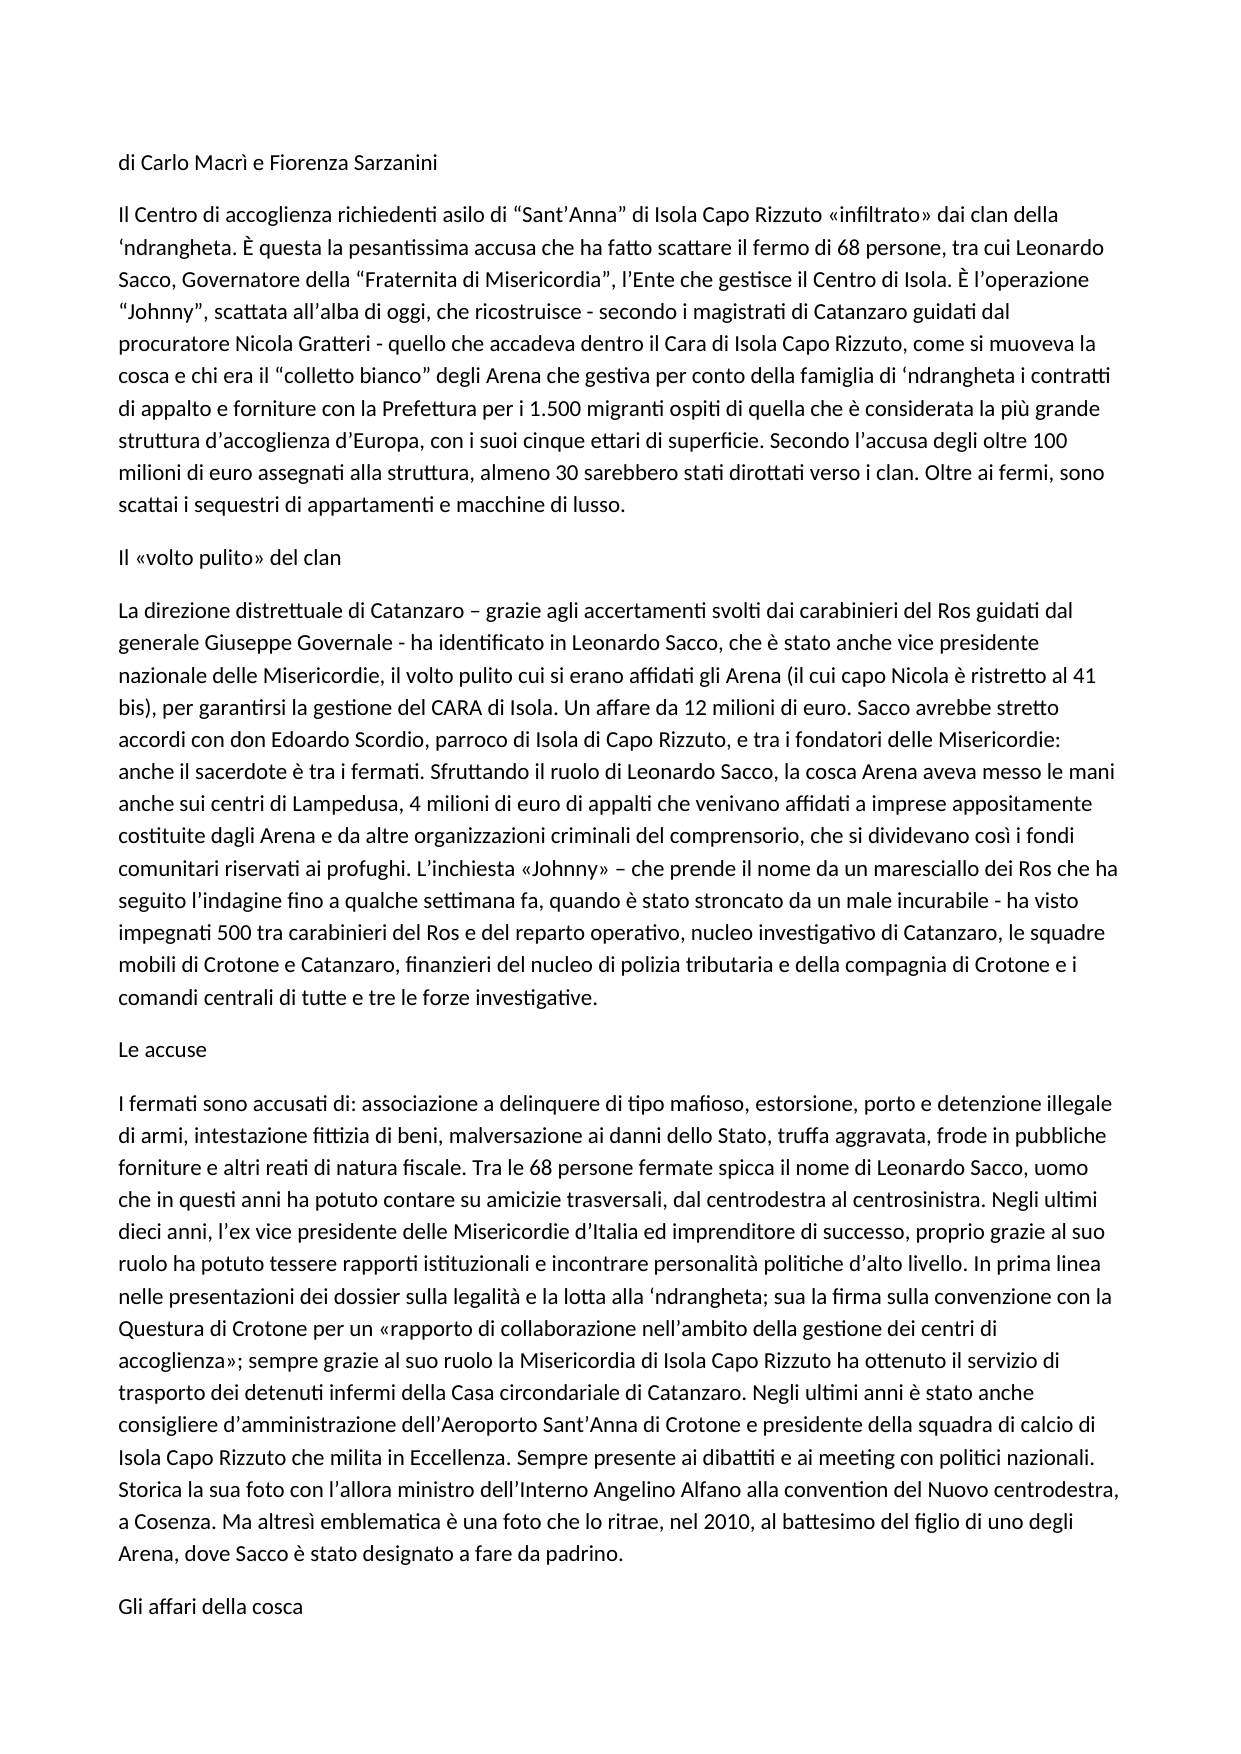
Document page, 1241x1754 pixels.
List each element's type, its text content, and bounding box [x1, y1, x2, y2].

text Gli affari della cosca [118, 1592, 1122, 1620]
text Il «volto pulito» del clan [118, 543, 1122, 571]
text Le accuse [118, 1036, 1122, 1064]
text di Carlo Macrì e Fiorenza Sarzanini [118, 148, 1122, 176]
text Il Centro di accoglienza richiedenti asilo di “Sant’Anna” di Isola Capo Rizzuto «infiltrato» dai clan della ‘ndrangheta. È questa la pesantissima accusa che ha fatto scattare il fermo di 68 persone, tra cui Leonardo Sacco, Governatore della “Fraternita di Misericordia”, l’Ente che gestisce il Centro di Isola. È l’operazione “Johnny”, scattata all’alba di oggi, che ricostruisce - secondo i magistrati di Catanzaro guidati dal procuratore Nicola Gratteri - quello che accadeva dentro il Cara di Isola Capo Rizzuto, come si muoveva la cosca e chi era il “colletto bianco” degli Arena che gestiva per conto della famiglia di ‘ndrangheta i contratti di appalto e forniture con la Prefettura per i 1.500 migranti ospiti di quella che è considerata la più grande struttura d’accoglienza d’Europa, con i suoi cinque ettari di superficie. Secondo l’accusa degli oltre 100 milioni di euro assegnati alla struttura, almeno 30 sarebbero stati dirottati verso i clan. Oltre ai fermi, sono scattai i sequestri di appartamenti e macchine di lusso. [118, 201, 1122, 518]
text I fermati sono accusati di: associazione a delinquere di tipo mafioso, estorsione, porto e detenzione illegale di armi, intestazione fittizia di beni, malversazione ai danni dello Stato, truffa aggravata, frode in pubbliche forniture e altri reati di natura fiscale. Tra le 68 persone fermate spicca il nome di Leonardo Sacco, uomo che in questi anni ha potuto contare su amicizie trasversali, dal centrodestra al centrosinistra. Negli ultimi dieci anni, l’ex vice presidente delle Misericordie d’Italia ed imprenditore di successo, proprio grazie al suo ruolo ha potuto tessere rapporti istituzionali e incontrare personalità politiche d’alto livello. In prima linea nelle presentazioni dei dossier sulla legalità e la lotta alla ‘ndrangheta; sua la firma sulla convenzione con la Questura di Crotone per un «rapporto di collaborazione nell’ambito della gestione dei centri di accoglienza»; sempre grazie al suo ruolo la Misericordia di Isola Capo Rizzuto ha ottenuto il servizio di trasporto dei detenuti infermi della Casa circondariale di Catanzaro. Negli ultimi anni è stato anche consigliere d’amministrazione dell’Aeroporto Sant’Anna di Crotone e presidente della squadra di calcio di Isola Capo Rizzuto che milita in Eccellenza. Sempre presente ai dibattiti e ai meeting con politici nazionali. Storica la sua foto con l’allora ministro dell’Interno Angelino Alfano alla convention del Nuovo centrodestra, a Cosenza. Ma altresì emblematica è una foto che lo ritrae, nel 2010, al battesimo del figlio di uno degli Arena, dove Sacco è stato designato a fare da padrino. [118, 1089, 1122, 1567]
text La direzione distrettuale di Catanzaro – grazie agli accertamenti svolti dai carabinieri del Ros guidati dal generale Giuseppe Governale - ha identificato in Leonardo Sacco, che è stato anche vice presidente nazionale delle Misericordie, il volto pulito cui si erano affidati gli Arena (il cui capo Nicola è ristretto al 41 bis), per garantirsi la gestione del CARA di Isola. Un affare da 12 milioni di euro. Sacco avrebbe stretto accordi con don Edoardo Scordio, parroco di Isola di Capo Rizzuto, e tra i fondatori delle Misericordie: anche il sacerdote è tra i fermati. Sfruttando il ruolo di Leonardo Sacco, la cosca Arena aveva messo le mani anche sui centri di Lampedusa, 4 milioni di euro di appalti che venivano affidati a imprese appositamente costituite dagli Arena e da altre organizzazioni criminali del comprensorio, che si dividevano così i fondi comunitari riservati ai profughi. L’inchiesta «Johnny» – che prende il nome da un maresciallo dei Ros che ha seguito l’indagine fino a qualche settimana fa, quando è stato stroncato da un male incurabile - ha visto impegnati 500 tra carabinieri del Ros e del reparto operativo, nucleo investigativo di Catanzaro, le squadre mobili di Crotone e Catanzaro, finanzieri del nucleo di polizia tributaria e della compagnia di Crotone e i comandi centrali di tutte e tre le forze investigative. [118, 596, 1122, 1011]
